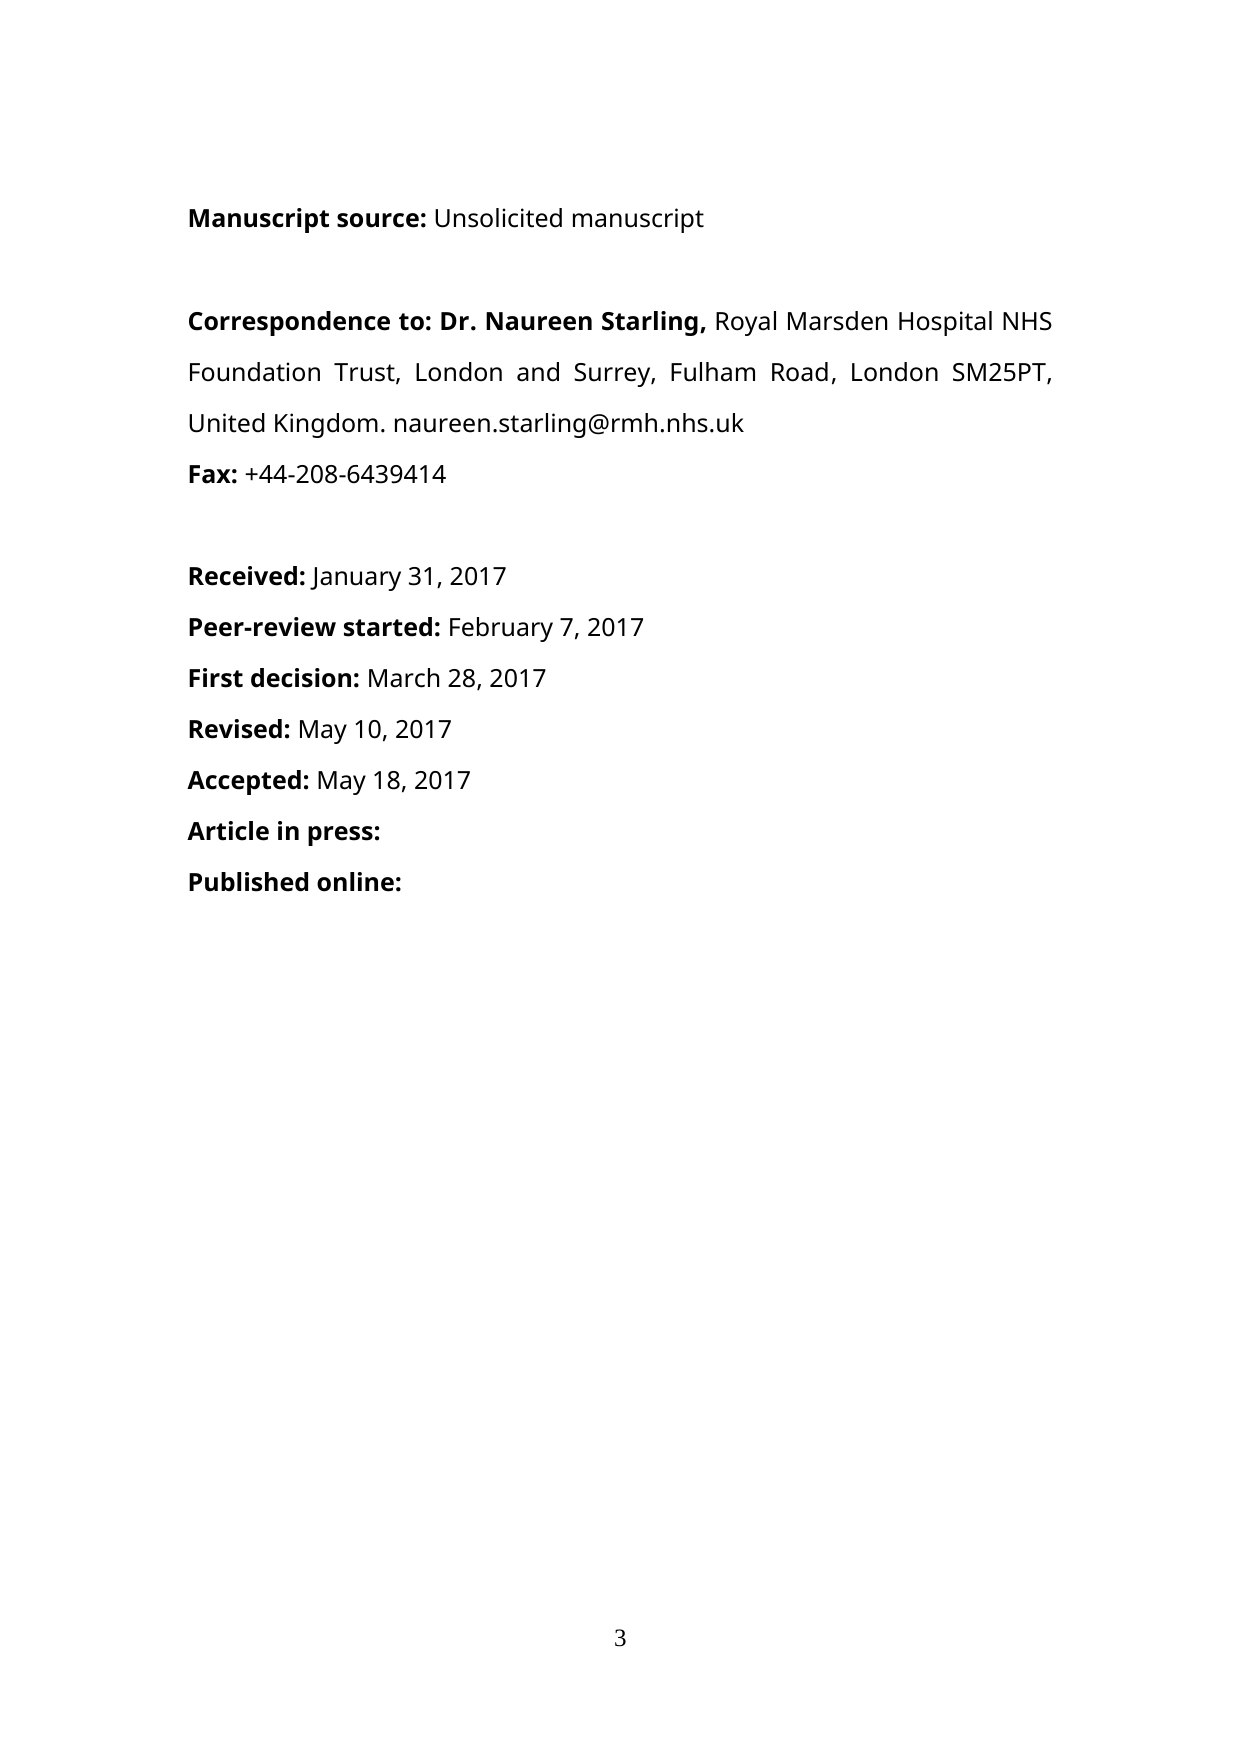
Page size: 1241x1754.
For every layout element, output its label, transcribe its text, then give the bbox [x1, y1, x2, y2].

text Article in press: [187, 813, 1053, 848]
list Manuscript source: Unsolicited manuscript [187, 201, 1053, 235]
text Accepted: May 18, 2017 [187, 762, 1053, 797]
text Fax: +44-208-6439414 [187, 456, 1053, 490]
text Revised: May 10, 2017 [187, 711, 1053, 746]
text Peer-review started: February 7, 2017 [187, 609, 1053, 643]
text Received: January 31, 2017 [187, 558, 1053, 592]
text Published online: [187, 864, 1053, 899]
list Correspondence to: Dr. Naureen Starling, Royal Marsden Hospital NHS Foundation Trust, London and Surrey, Fulham Road, London SM25PT, United Kingdom. naureen.starling@rmh.nhs.uk [187, 303, 1053, 439]
text First decision: March 28, 2017 [187, 660, 1053, 694]
